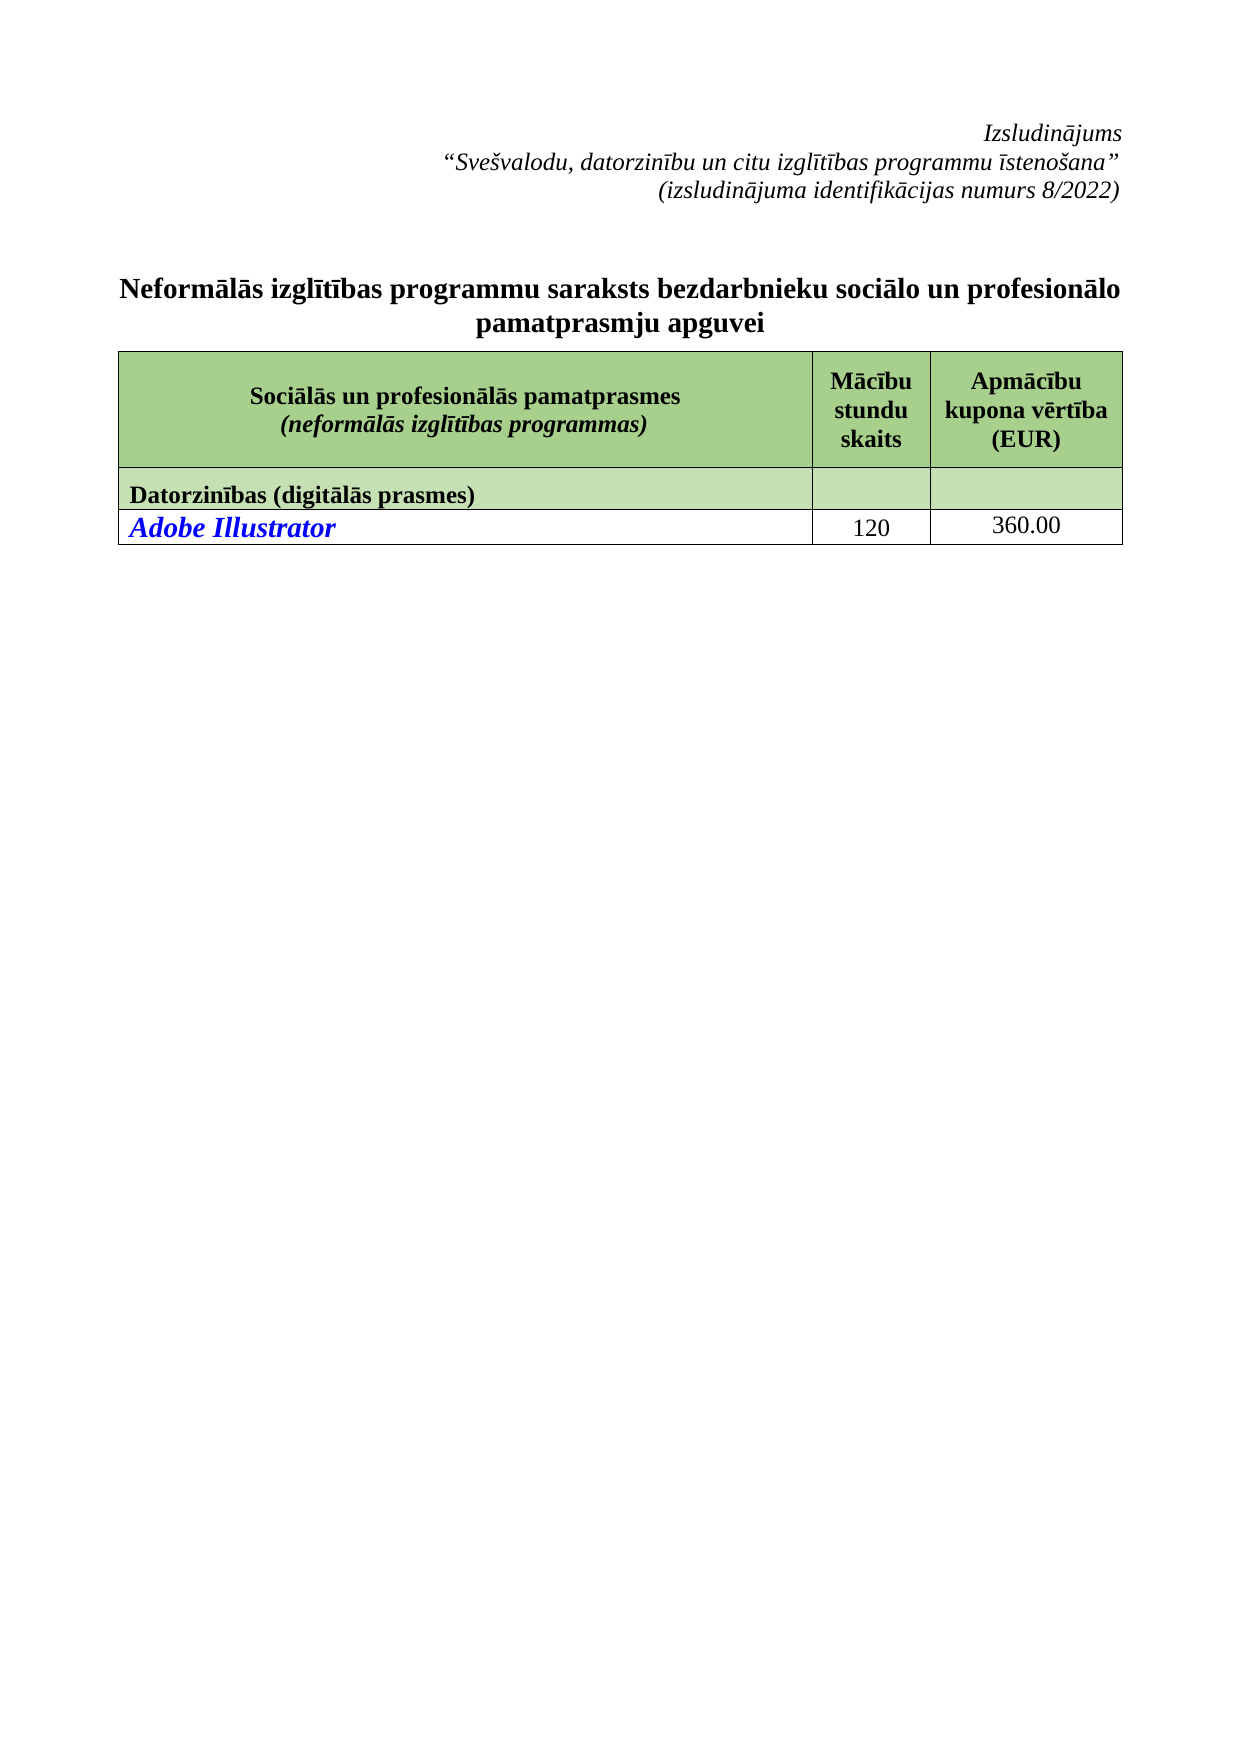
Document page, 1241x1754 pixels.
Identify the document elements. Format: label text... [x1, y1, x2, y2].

text Izsludinājums [118, 118, 1122, 147]
table_cell Datorzinības (digitālās prasmes) [119, 468, 812, 509]
table_cell [813, 468, 930, 509]
table_header Mācību stundu skaits [813, 352, 930, 467]
table_header Apmācību kupona vērtība (EUR) [931, 352, 1122, 467]
text Neformālās izglītības programmu saraksts bezdarbnieku sociālo un profesionālo pamatprasmju apguvei [118, 271, 1122, 338]
text “Svešvalodu, datorzinību un citu izglītības programmu īstenošana” [118, 147, 1122, 176]
table_cell 120 [813, 510, 930, 544]
table_cell 360.00 [931, 510, 1122, 544]
table_header Sociālās un profesionālās pamatprasmes (neformālās izglītības programmas) [119, 352, 812, 467]
table_cell Adobe Illustrator [119, 510, 812, 544]
text (izsludinājuma identifikācijas numurs 8/2022) [118, 176, 1122, 204]
table_cell [931, 468, 1122, 509]
